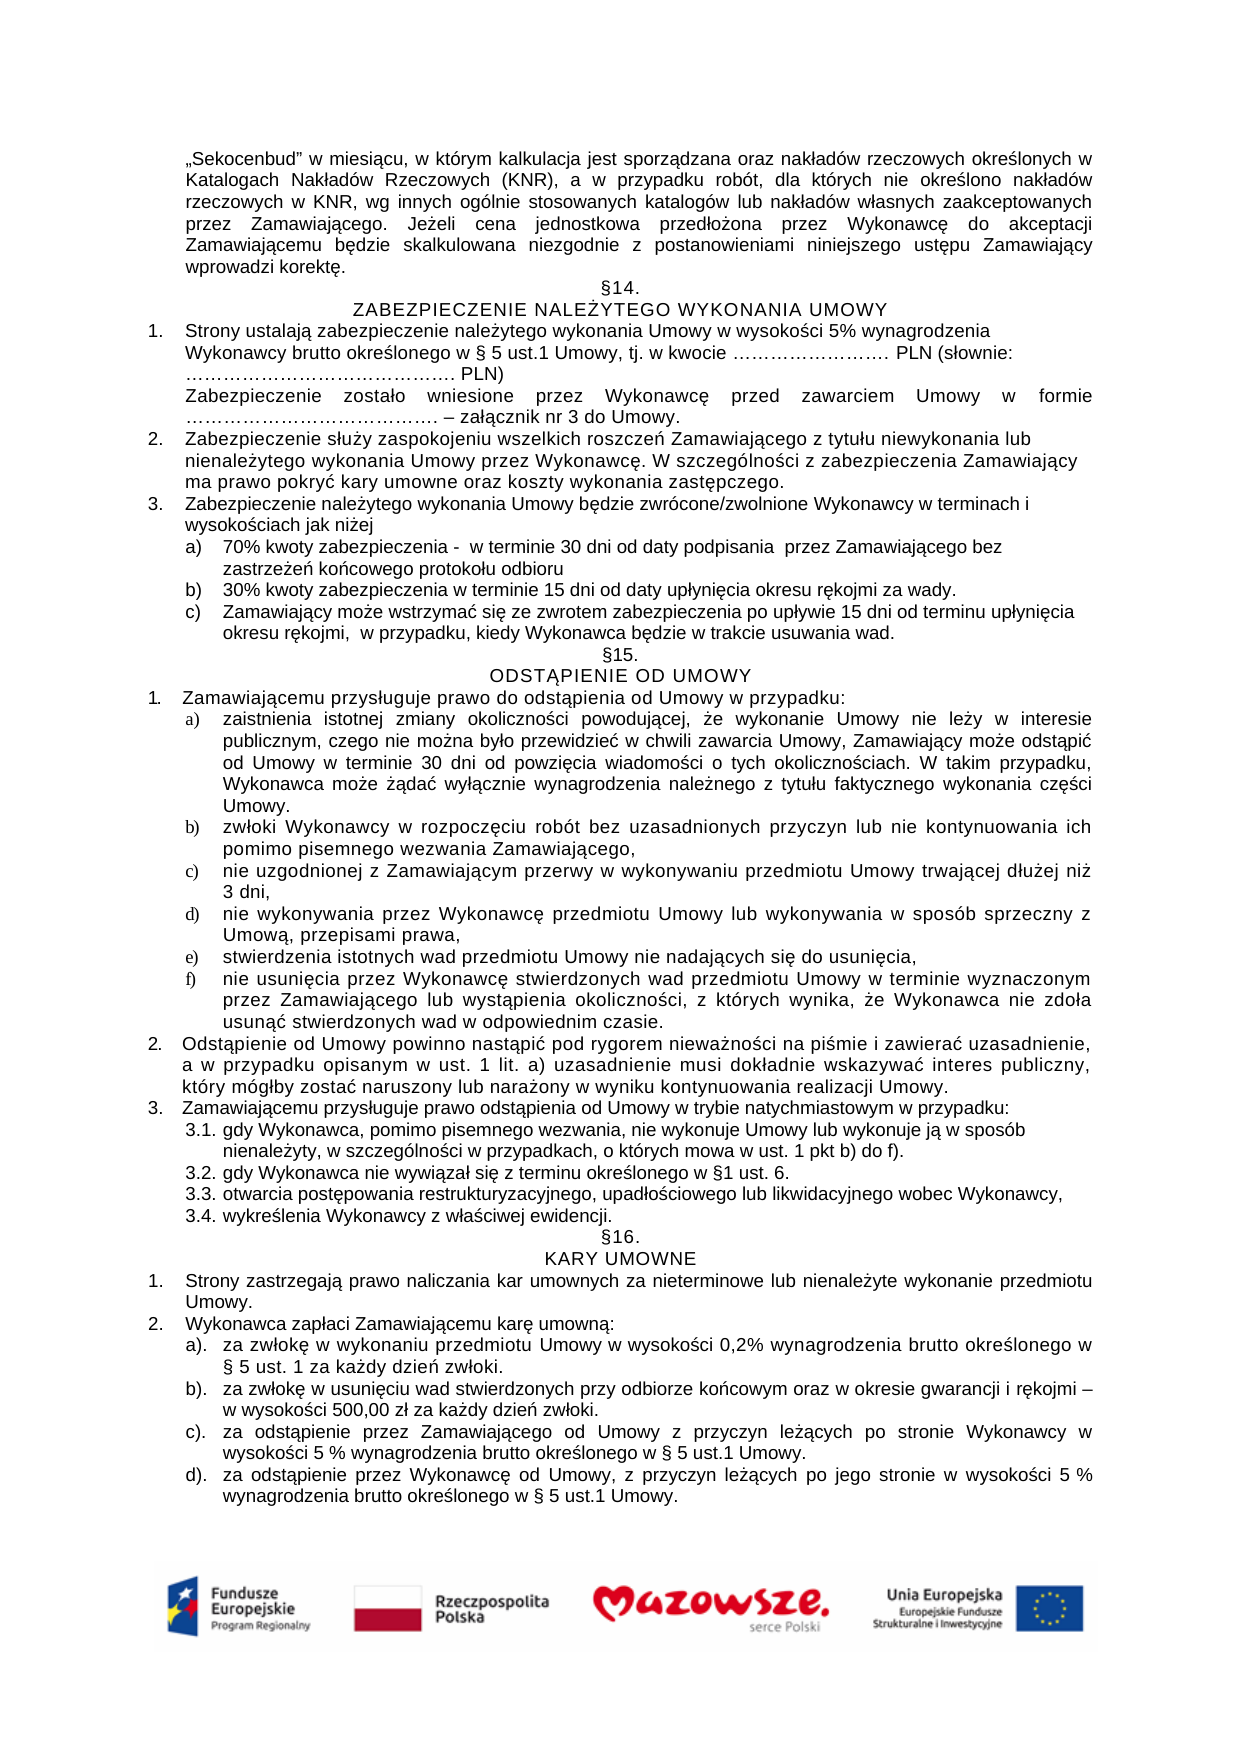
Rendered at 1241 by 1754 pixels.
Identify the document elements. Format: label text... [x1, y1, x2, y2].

list stwierdzenia istotnych wad przedmiotu Umowy nie nadających się do usunięcia, [185, 946, 1093, 967]
list nie uzgodnionej z Zamawiającym przerwy w wykonywaniu przedmiotu Umowy trwającej dłużej niż 3 dni, [185, 859, 1093, 903]
list za odstąpienie przez Zamawiającego od Umowy z przyczyn leżących po stronie Wykonawcy w wysokości 5 % wynagrodzenia brutto określonego w § 5 ust.1 Umowy. [185, 1420, 1093, 1463]
list nie wykonywania przez Wykonawcę przedmiotu Umowy lub wykonywania w sposób sprzeczny z Umową, przepisami prawa, [185, 903, 1093, 946]
list Zamawiającemu przysługuje prawo odstąpienia od Umowy w trybie natychmiastowym w przypadku: [148, 1097, 1076, 1118]
list Zabezpieczenie należytego wykonania Umowy będzie zwrócone/zwolnione Wykonawcy w terminach i wysokościach jak niżej [148, 493, 1093, 536]
text Zabezpieczenie zostało wniesione przez Wykonawcę przed zawarciem Umowy w formie …………………………………. – załącznik nr 3 do Umowy. [185, 385, 1093, 428]
text ODSTĄPIENIE OD UMOWY [148, 665, 1093, 687]
text §15. [148, 643, 1093, 665]
list zwłoki Wykonawcy w rozpoczęciu robót bez uzasadnionych przyczyn lub nie kontynuowania ich pomimo pisemnego wezwania Zamawiającego, [185, 816, 1093, 859]
list za zwłokę w usunięciu wad stwierdzonych przy odbiorze końcowym oraz w okresie gwarancji i rękojmi – w wysokości 500,00 zł za każdy dzień zwłoki. [185, 1377, 1093, 1420]
list 70% kwoty zabezpieczenia - w terminie 30 dni od daty podpisania przez Zamawiającego bez zastrzeżeń końcowego protokołu odbioru [185, 536, 1093, 579]
text ZABEZPIECZENIE NALEŻYTEGO WYKONANIA UMOWY [148, 298, 1093, 320]
list gdy Wykonawca, pomimo pisemnego wezwania, nie wykonuje Umowy lub wykonuje ją w sposób nienależyty, w szczególności w przypadkach, o których mowa w ust. 1 pkt b) do f). [185, 1118, 1076, 1162]
list za zwłokę w wykonaniu przedmiotu Umowy w wysokości 0,2% wynagrodzenia brutto określonego w § 5 ust. 1 za każdy dzień zwłoki. [185, 1334, 1093, 1377]
list Strony ustalają zabezpieczenie należytego wykonania Umowy w wysokości 5% wynagrodzenia Wykonawcy brutto określonego w § 5 ust.1 Umowy, tj. w kwocie ……………………. PLN (słownie: ……………………………………. PLN) [148, 320, 1093, 385]
list Wykonawca zapłaci Zamawiającemu karę umowną: [148, 1313, 1093, 1334]
list nie usunięcia przez Wykonawcę stwierdzonych wad przedmiotu Umowy w terminie wyznaczonym przez Zamawiającego lub wystąpienia okoliczności, z których wynika, że Wykonawca nie zdoła usunąć stwierdzonych wad w odpowiednim czasie. [185, 967, 1093, 1032]
text §16. [148, 1226, 1093, 1248]
list wykreślenia Wykonawcy z właściwej ewidencji. [185, 1205, 1093, 1226]
picture [153, 1561, 1099, 1652]
text §14. [322, 277, 918, 298]
list 30% kwoty zabezpieczenia w terminie 15 dni od daty upłynięcia okresu rękojmi za wady. [185, 579, 1093, 600]
text 1. Zamawiającemu przysługuje prawo do odstąpienia od Umowy w przypadku: [148, 687, 1093, 708]
list Zabezpieczenie służy zaspokojeniu wszelkich roszczeń Zamawiającego z tytułu niewykonania lub nienależytego wykonania Umowy przez Wykonawcę. W szczególności z zabezpieczenia Zamawiający ma prawo pokryć kary umowne oraz koszty wykonania zastępczego. [148, 428, 1093, 493]
list Zamawiający może wstrzymać się ze zwrotem zabezpieczenia po upływie 15 dni od terminu upłynięcia okresu rękojmi, w przypadku, kiedy Wykonawca będzie w trakcie usuwania wad. [185, 600, 1093, 643]
list otwarcia postępowania restrukturyzacyjnego, upadłościowego lub likwidacyjnego wobec Wykonawcy, [185, 1183, 1093, 1205]
list za odstąpienie przez Wykonawcę od Umowy, z przyczyn leżących po jego stronie w wysokości 5 % wynagrodzenia brutto określonego w § 5 ust.1 Umowy. [185, 1463, 1093, 1507]
list Strony zastrzegają prawo naliczania kar umownych za nieterminowe lub nienależyte wykonanie przedmiotu Umowy. [148, 1269, 1093, 1313]
list zaistnienia istotnej zmiany okoliczności powodującej, że wykonanie Umowy nie leży w interesie publicznym, czego nie można było przewidzieć w chwili zawarcia Umowy, Zamawiający może odstąpić od Umowy w terminie 30 dni od powzięcia wiadomości o tych okolicznościach. W takim przypadku, Wykonawca może żądać wyłącznie wynagrodzenia należnego z tytułu faktycznego wykonania części Umowy. [185, 708, 1093, 816]
text KARY UMOWNE [148, 1248, 1093, 1269]
list gdy Wykonawca nie wywiązał się z terminu określonego w §1 ust. 6. [185, 1162, 1076, 1183]
list Odstąpienie od Umowy powinno nastąpić pod rygorem nieważności na piśmie i zawierać uzasadnienie, a w przypadku opisanym w ust. 1 lit. a) uzasadnienie musi dokładnie wskazywać interes publiczny, który mógłby zostać naruszony lub narażony w wyniku kontynuowania realizacji Umowy. [148, 1032, 1093, 1097]
